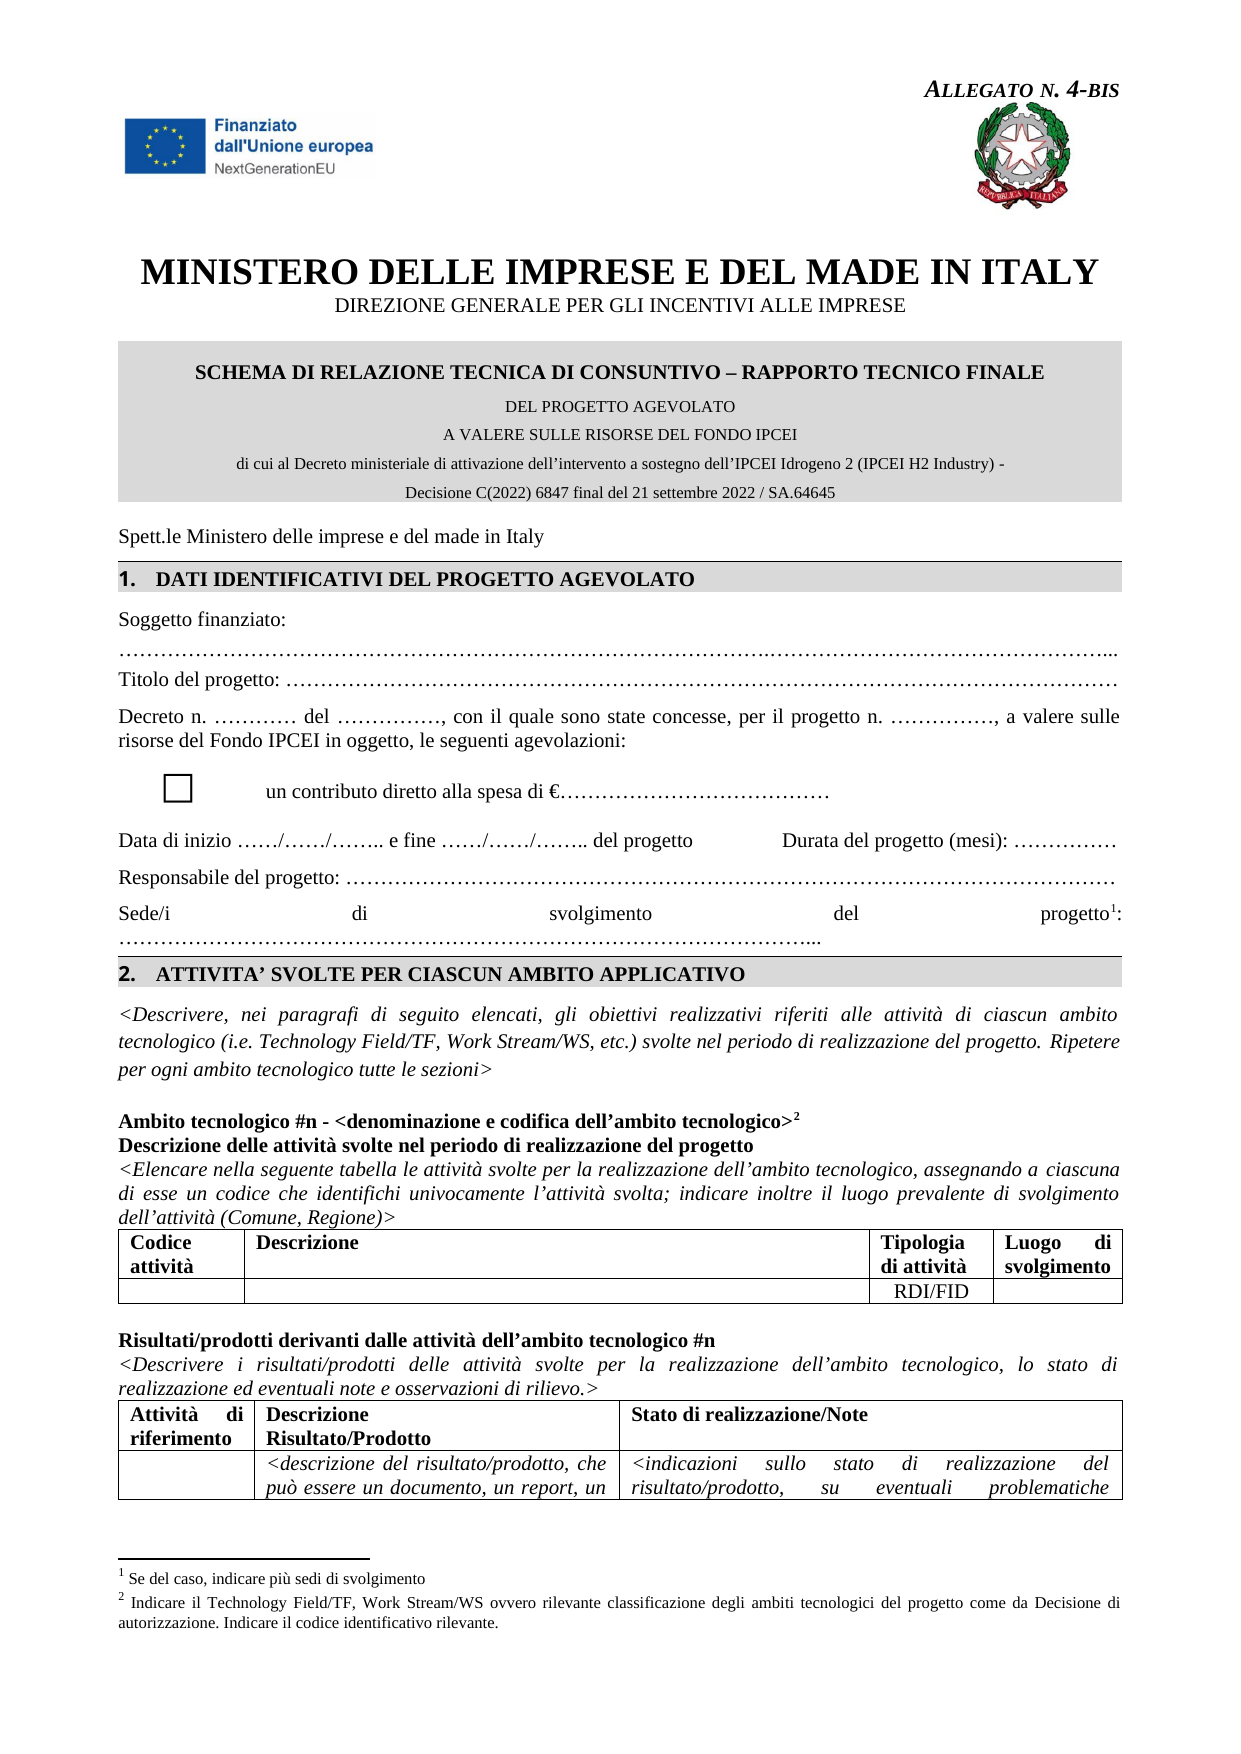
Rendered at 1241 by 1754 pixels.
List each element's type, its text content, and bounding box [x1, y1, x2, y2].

table_cell RDI/FID [870, 1279, 993, 1303]
table_header Stato di realizzazione/Note [620, 1401, 1122, 1449]
text <Descrivere i risultati/prodotti delle attività svolte per la realizzazione dell’ambito tecnologico, lo stato di realizzazione ed eventuali note e osservazioni di rilievo.> [118, 1352, 1122, 1400]
text Spett.le Ministero delle imprese e del made in Italy [118, 524, 1122, 548]
picture [118, 111, 376, 179]
text <Descrivere, nei paragrafi di seguito elencati, gli obiettivi realizzativi riferiti alle attività di ciascun ambito tecnologico (i.e. Technology Field/TF, Work Stream/WS, etc.) svolte nel periodo di realizzazione del progetto. Ripetere per ogni ambito tecnologico tutte le sezioni> [118, 1002, 1122, 1081]
table_cell [994, 1279, 1122, 1303]
text ………………………………………………………………………………….…………………………………………... [118, 637, 1122, 661]
list un contributo diretto alla spesa di €………………………………… [160, 758, 1122, 809]
table_header Descrizione Risultato/Prodotto [255, 1401, 619, 1449]
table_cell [255, 1451, 619, 1499]
text Ambito tecnologico #n - <denominazione e codifica dell’ambito tecnologico> [118, 1108, 1122, 1133]
text MINISTERO DELLE IMPRESE E DEL MADE IN ITALY [118, 249, 1122, 293]
table_header Codice attività [119, 1230, 244, 1278]
table_cell [119, 1279, 244, 1303]
text di cui al Decreto ministeriale di attivazione dell’intervento a sostegno dell’IPCEI Idrogeno 2 (IPCEI H2 Industry) - [118, 454, 1122, 473]
list ATTIVITA’ SVOLTE PER CIASCUN AMBITO APPLICATIVO [118, 957, 1122, 987]
text Descrizione delle attività svolte nel periodo di realizzazione del progetto [118, 1133, 1122, 1157]
text Responsabile del progetto: ………………………………………………………………………………………………… [118, 864, 1122, 889]
table_header Tipologia di attività [870, 1230, 993, 1278]
text SCHEMA DI RELAZIONE TECNICA DI CONSUNTIVO – RAPPORTO TECNICO FINALE [118, 360, 1122, 384]
table_header Descrizione [245, 1230, 869, 1278]
text DEL PROGETTO AGEVOLATO [118, 396, 1122, 416]
table_cell [119, 1451, 254, 1499]
text Decreto n. ………… del ……………, con il quale sono state concesse, per il progetto n. ……………, a valere sulle risorse del Fondo IPCEI in oggetto, le seguenti agevolazioni: [118, 704, 1122, 752]
table_header Attività di riferimento [119, 1401, 254, 1449]
text DIREZIONE GENERALE PER GLI INCENTIVI ALLE IMPRESE [118, 293, 1122, 317]
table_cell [620, 1451, 1122, 1499]
table_header Luogo di svolgimento [994, 1230, 1122, 1278]
list DATI IDENTIFICATIVI DEL PROGETTO AGEVOLATO [118, 562, 1122, 592]
table_cell [245, 1279, 869, 1303]
text Risultati/prodotti derivanti dalle attività dell’ambito tecnologico #n [118, 1328, 1122, 1352]
text Decisione C(2022) 6847 final del 21 settembre 2022 / SA.64645 [118, 483, 1122, 502]
text Soggetto finanziato: [118, 607, 1122, 631]
text Data di inizio ……/……/…….. e fine ……/……/…….. del progetto Durata del progetto (mesi): …………… [118, 828, 1122, 852]
text <Elencare nella seguente tabella le attività svolte per la realizzazione dell’ambito tecnologico, assegnando a ciascuna di esse un codice che identifichi univocamente l’attività svolta; indicare inoltre il luogo prevalente di svolgimento dell’attività (Comune, Regione)> [118, 1157, 1122, 1229]
text Titolo del progetto: ………………………………………………………………………………………………………… [118, 667, 1122, 691]
text A VALERE SULLE RISORSE DEL FONDO IPCEI [118, 425, 1122, 444]
picture [939, 102, 1103, 215]
text Sede/i di svolgimento del progetto: ………………………………………………………………………………………... [118, 901, 1122, 949]
